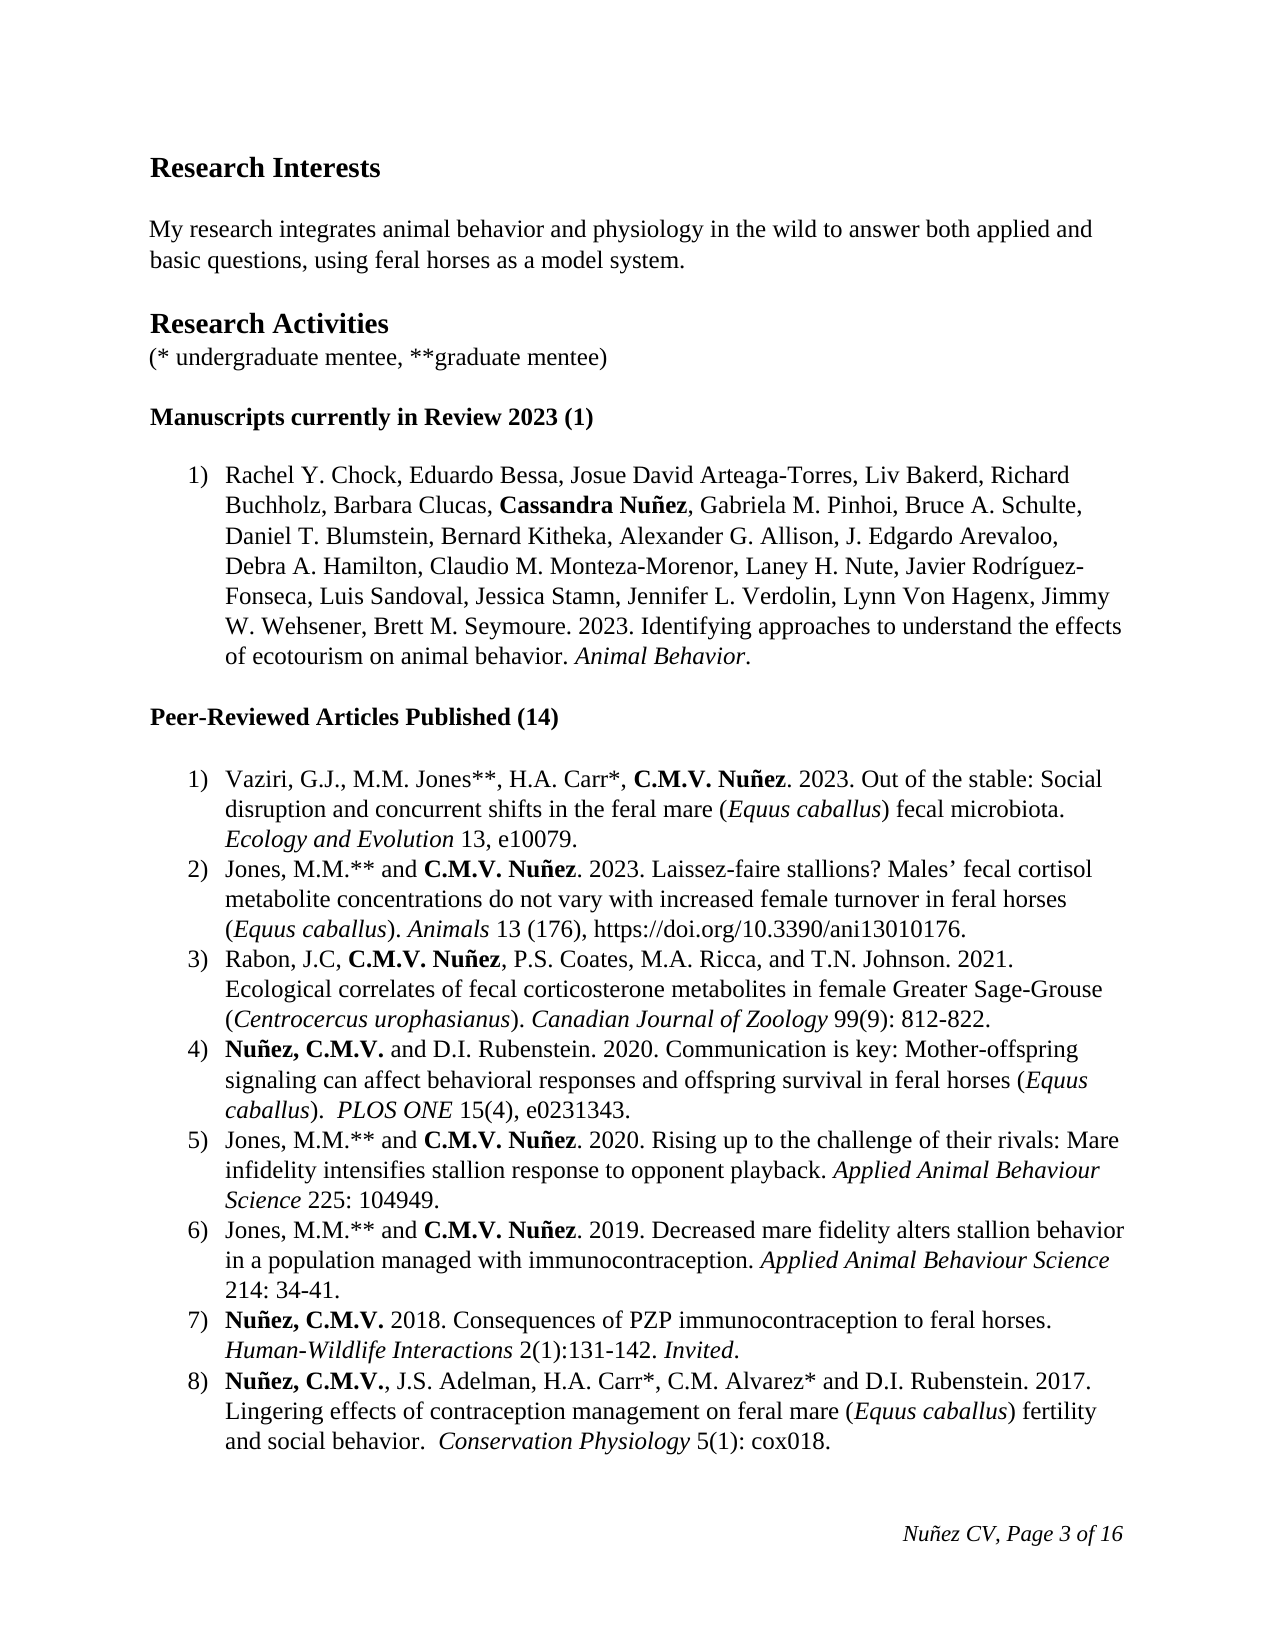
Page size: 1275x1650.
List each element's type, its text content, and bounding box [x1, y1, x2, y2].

text (* undergraduate mentee, **graduate mentee) [148, 342, 1014, 371]
list Jones, M.M.** and C.M.V. Nuñez. 2019. Decreased mare fidelity alters stallion behavior in a population managed with immunocontraception. Applied Animal Behaviour Science 214: 34-41. [187, 1215, 1124, 1304]
list Nuñez, C.M.V., J.S. Adelman, H.A. Carr*, C.M. Alvarez* and D.I. Rubenstein. 2017. Lingering effects of contraception management on feral mare (Equus caballus) fertility and social behavior. Conservation Physiology 5(1): cox018. [187, 1366, 1124, 1455]
list Nuñez, C.M.V. 2018. Consequences of PZP immunocontraception to feral horses. Human-Wildlife Interactions 2(1):131-142. Invited. [187, 1306, 1124, 1364]
text Peer-Reviewed Articles Published (14) [150, 702, 1124, 731]
list Vaziri, G.J., M.M. Jones**, H.A. Carr*, C.M.V. Nuñez. 2023. Out of the stable: Social disruption and concurrent shifts in the feral mare (Equus caballus) fecal microbiota. Ecology and Evolution 13, e10079. [187, 764, 1124, 853]
list Rabon, J.C, C.M.V. Nuñez, P.S. Coates, M.A. Ricca, and T.N. Johnson. 2021. Ecological correlates of fecal corticosterone metabolites in female Greater Sage-Grouse (Centrocercus urophasianus). Canadian Journal of Zoology 99(9): 812-822. [187, 944, 1124, 1033]
list Rachel Y. Chock, Eduardo Bessa, Josue David Arteaga-Torres, Liv Bakerd, Richard Buchholz, Barbara Clucas, Cassandra Nuñez, Gabriela M. Pinhoi, Bruce A. Schulte, Daniel T. Blumstein, Bernard Kitheka, Alexander G. Allison, J. Edgardo Arevaloo, Debra A. Hamilton, Claudio M. Monteza-Morenor, Laney H. Nute, Javier Rodríguez-Fonseca, Luis Sandoval, Jessica Stamn, Jennifer L. Verdolin, Lynn Von Hagenx, Jimmy W. Wehsener, Brett M. Seymoure. 2023. Identifying approaches to understand the effects of ecotourism on animal behavior. Animal Behavior. [187, 461, 1124, 670]
text My research integrates animal behavior and physiology in the wild to answer both applied and basic questions, using feral horses as a model system. [148, 214, 1124, 273]
subtitle Research Interests [150, 150, 1125, 183]
list Nuñez, C.M.V. and D.I. Rubenstein. 2020. Communication is key: Mother-offspring signaling can affect behavioral responses and offspring survival in feral horses (Equus caballus). PLOS ONE 15(4), e0231343. [187, 1034, 1124, 1123]
subtitle Research Activities [150, 306, 1125, 339]
list Jones, M.M.** and C.M.V. Nuñez. 2020. Rising up to the challenge of their rivals: Mare infidelity intensifies stallion response to opponent playback. Applied Animal Behaviour Science 225: 104949. [187, 1125, 1124, 1214]
list Jones, M.M.** and C.M.V. Nuñez. 2023. Laissez-faire stallions? Males’ fecal cortisol metabolite concentrations do not vary with increased female turnover in feral horses (Equus caballus). Animals 13 (176), https://doi.org/10.3390/ani13010176. [187, 854, 1124, 943]
subtitle Manuscripts currently in Review 2023 (1) [150, 402, 1124, 431]
